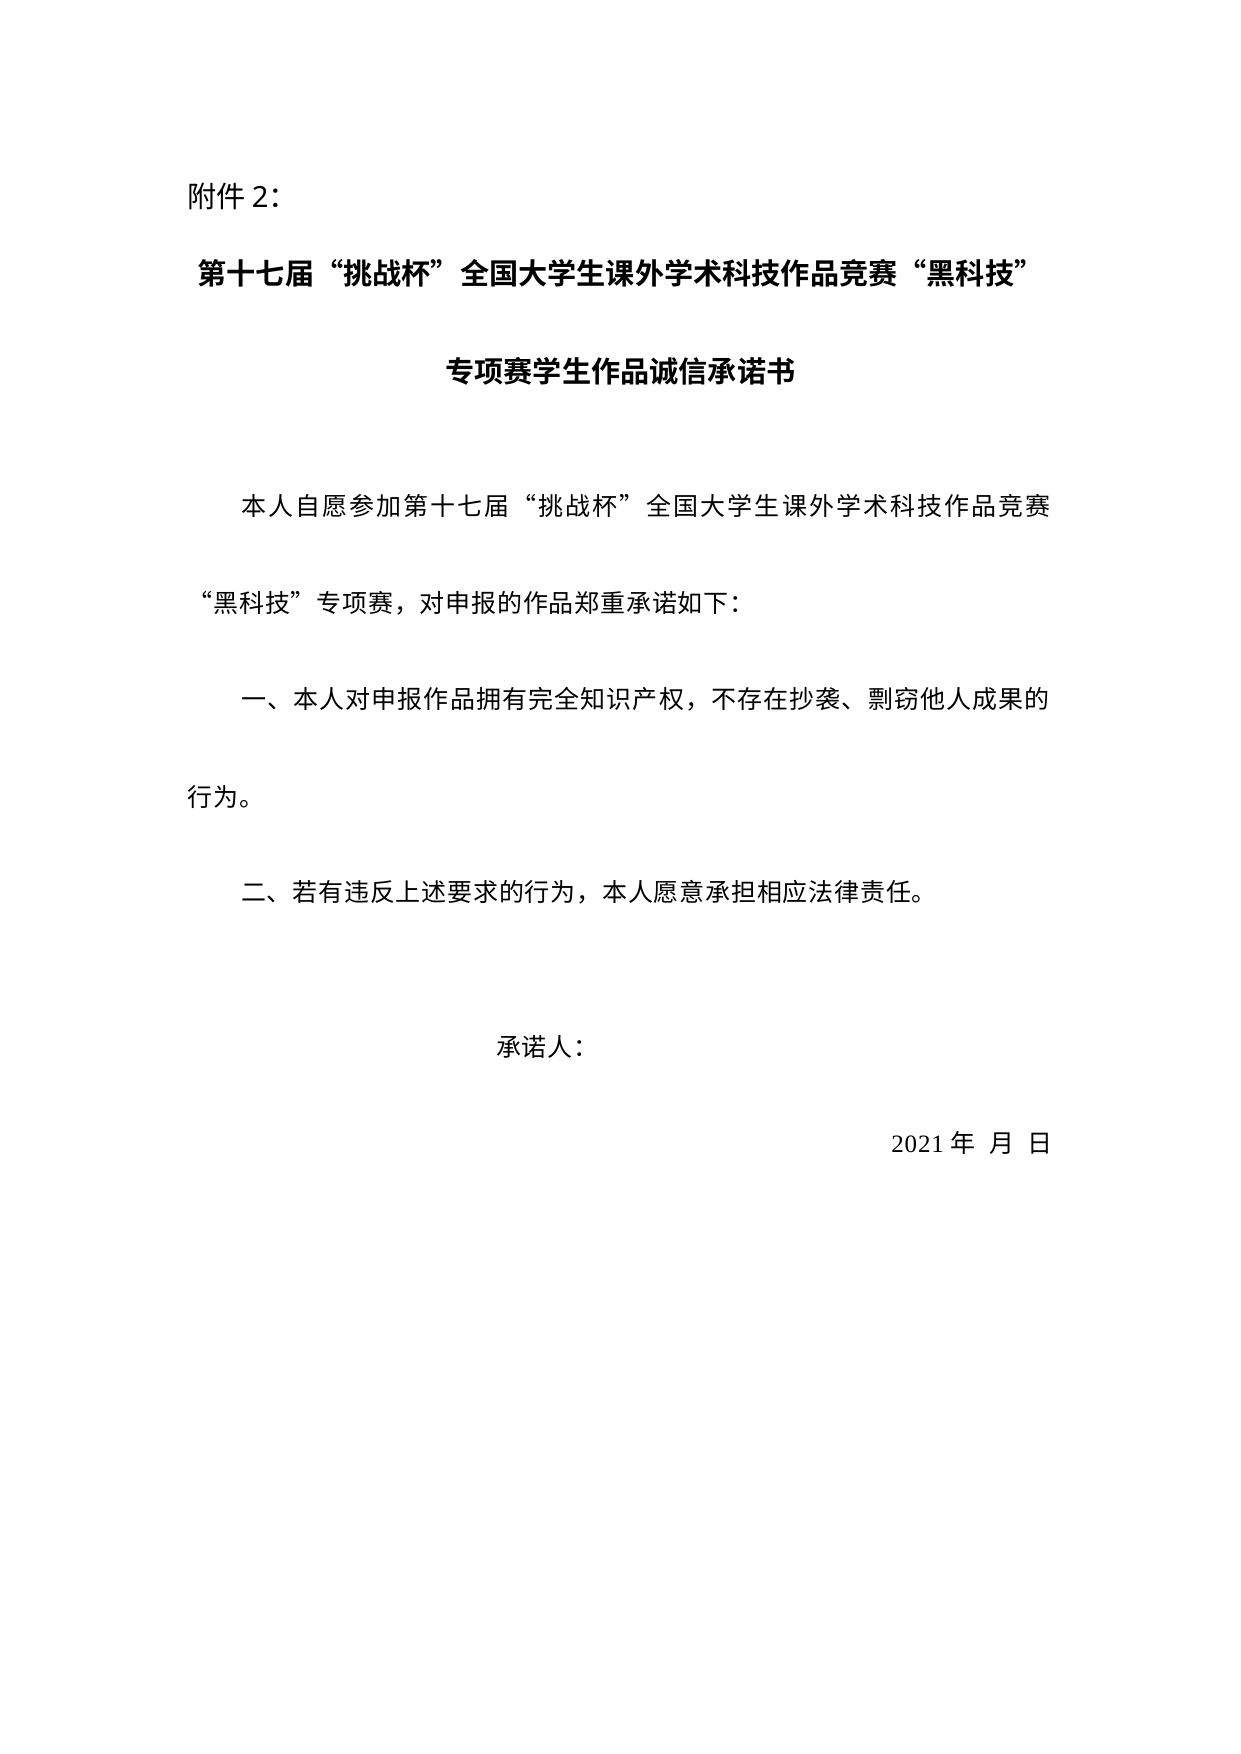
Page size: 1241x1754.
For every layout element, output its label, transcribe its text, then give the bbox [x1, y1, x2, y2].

text 一、本人对申报作品拥有完全知识产权，不存在抄袭、剽窃他人成果的行为。 [187, 665, 1053, 828]
text 二、若有违反上述要求的行为，本人愿意承担相应法律责任。 [187, 858, 1053, 923]
text 附件2： [187, 162, 1053, 227]
text 第十七届“挑战杯”全国大学生课外学术科技作品竞赛“黑科技”专项赛学生作品诚信承诺书 [187, 239, 1053, 402]
text 本人自愿参加第十七届“挑战杯”全国大学生课外学术科技作品竞赛“黑科技”专项赛，对申报的作品郑重承诺如下： [187, 472, 1053, 634]
text 承诺人： [187, 1013, 1053, 1078]
text 2021年 月 日 [187, 1109, 1053, 1174]
